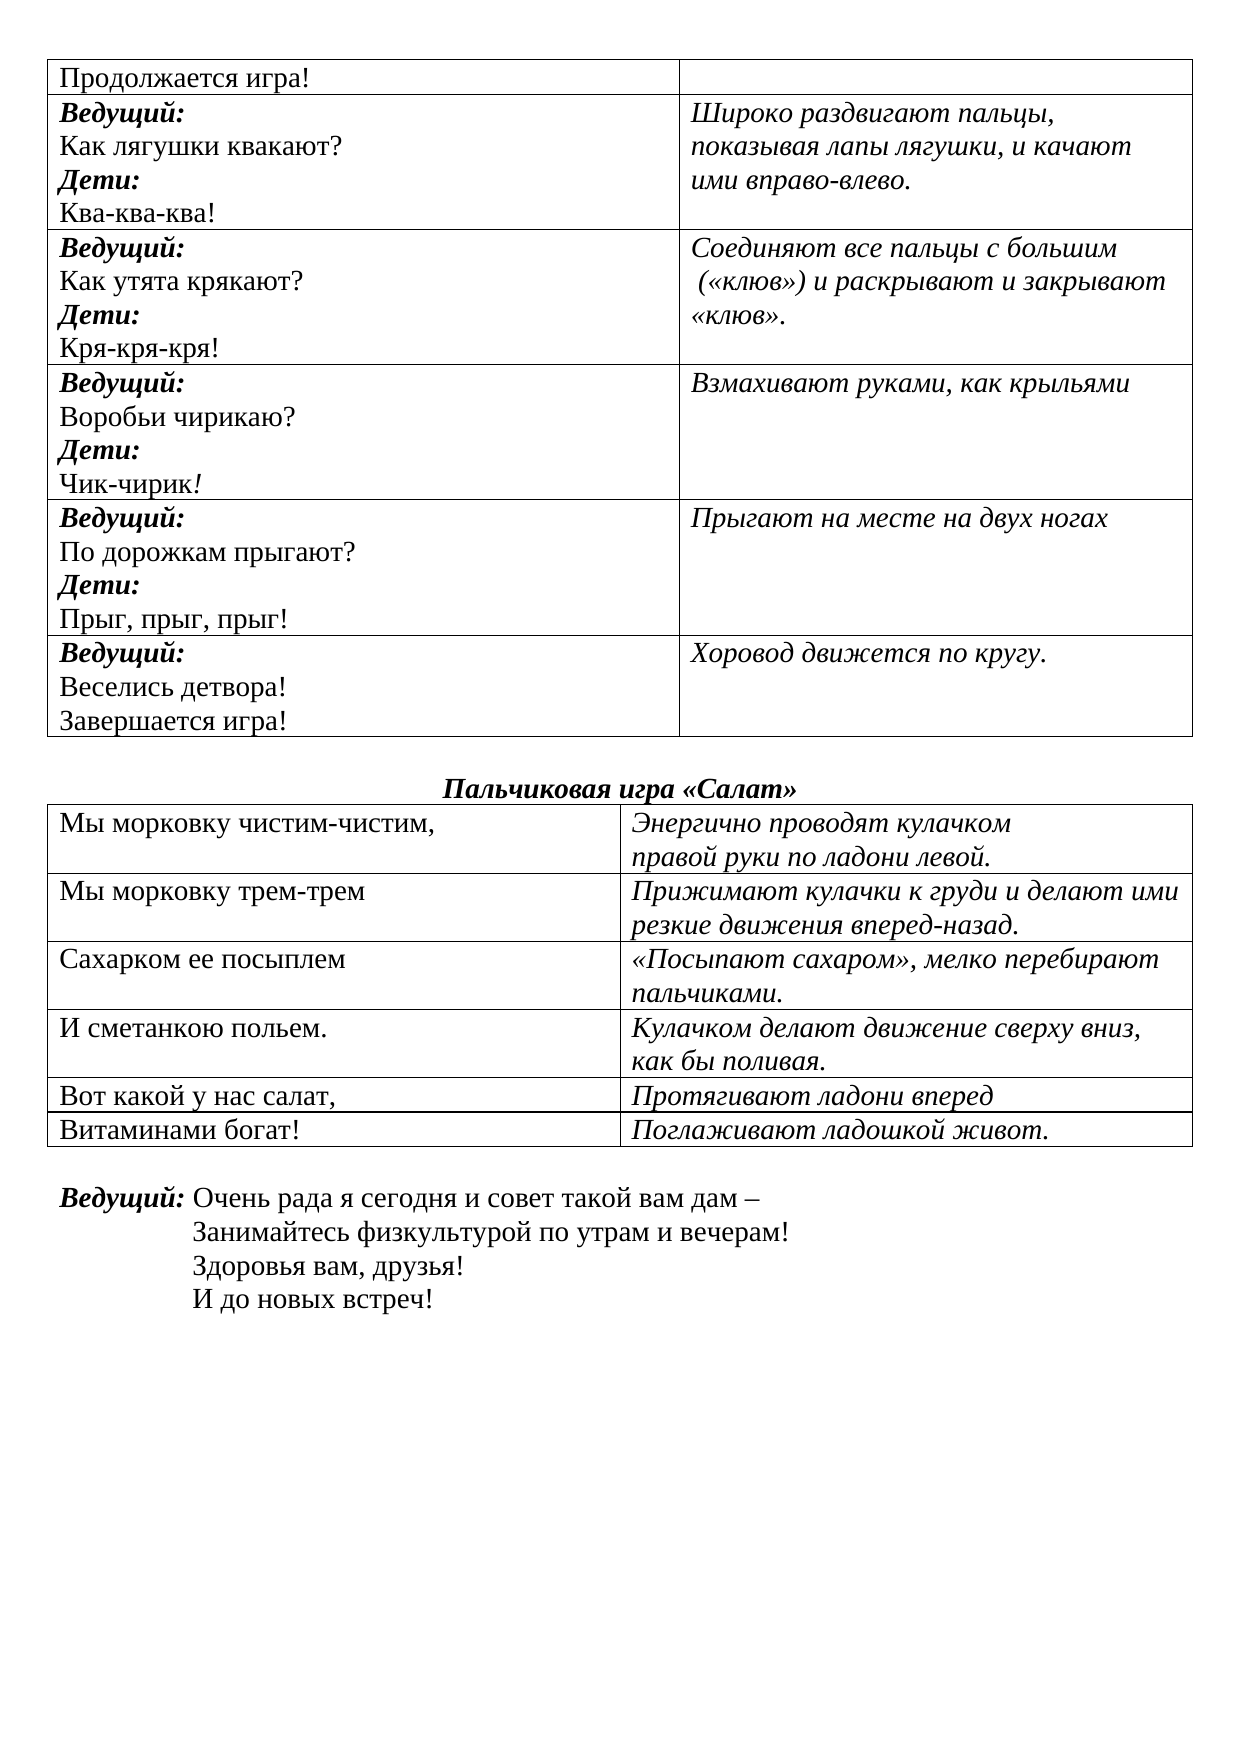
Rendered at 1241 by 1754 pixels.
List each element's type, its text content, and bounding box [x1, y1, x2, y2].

table_cell Ведущий: По дорожкам прыгают? Дети: Прыг, прыг, прыг! [48, 500, 679, 634]
table_cell Прыгают на месте на двух ногах [680, 500, 1192, 634]
table_cell Вот какой у нас салат, [48, 1078, 620, 1111]
table_cell Мы морковку трем-трем [48, 874, 620, 941]
table_header Мы морковку чистим-чистим, [48, 805, 620, 872]
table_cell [48, 60, 679, 94]
table_cell Взмахивают руками, как крыльями [680, 365, 1192, 499]
table_cell Прижимают кулачки к груди и делают ими резкие движения вперед-назад. [621, 874, 1192, 941]
table_cell Ведущий: Воробьи чирикаю? Дети: Чик-чирик! [48, 365, 679, 499]
table_cell Широко раздвигают пальцы, показывая лапы лягушки, и качают ими вправо-влево. [680, 95, 1192, 229]
table_cell Ведущий: Веселись детвора! Завершается игра! [48, 636, 679, 736]
table_cell Ведущий: Как утята крякают? Дети: Кря-кря-кря! [48, 230, 679, 364]
table_cell Протягивают ладони вперед [621, 1078, 1192, 1111]
table_cell И сметанкою польем. [48, 1010, 620, 1077]
table_cell Кулачком делают движение сверху вниз, как бы поливая. [621, 1010, 1192, 1077]
table_cell Витаминами богат! [48, 1113, 620, 1146]
table_header Энергично проводят кулачком правой руки по ладони левой. [621, 805, 1192, 872]
text Пальчиковая игра «Салат» [59, 771, 1181, 804]
text Здоровья вам, друзья! [59, 1248, 1181, 1281]
text Ведущий: Очень рада я сегодня и совет такой вам дам – [59, 1181, 1181, 1214]
table_cell «Посыпают сахаром», мелко перебирают пальчиками. [621, 942, 1192, 1009]
table_cell Поглаживают ладошкой живот. [621, 1113, 1192, 1146]
table_cell Сахарком ее посыплем [48, 942, 620, 1009]
text Занимайтесь физкультурой по утрам и вечерам! [59, 1214, 1181, 1248]
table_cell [680, 60, 1192, 94]
table_cell Соединяют все пальцы с большим («клюв») и раскрывают и закрывают «клюв». [680, 230, 1192, 364]
text И до новых встреч! [59, 1281, 1181, 1315]
table_cell Хоровод движется по кругу. [680, 636, 1192, 736]
table_cell Ведущий: Как лягушки квакают? Дети: Ква-ква-ква! [48, 95, 679, 229]
